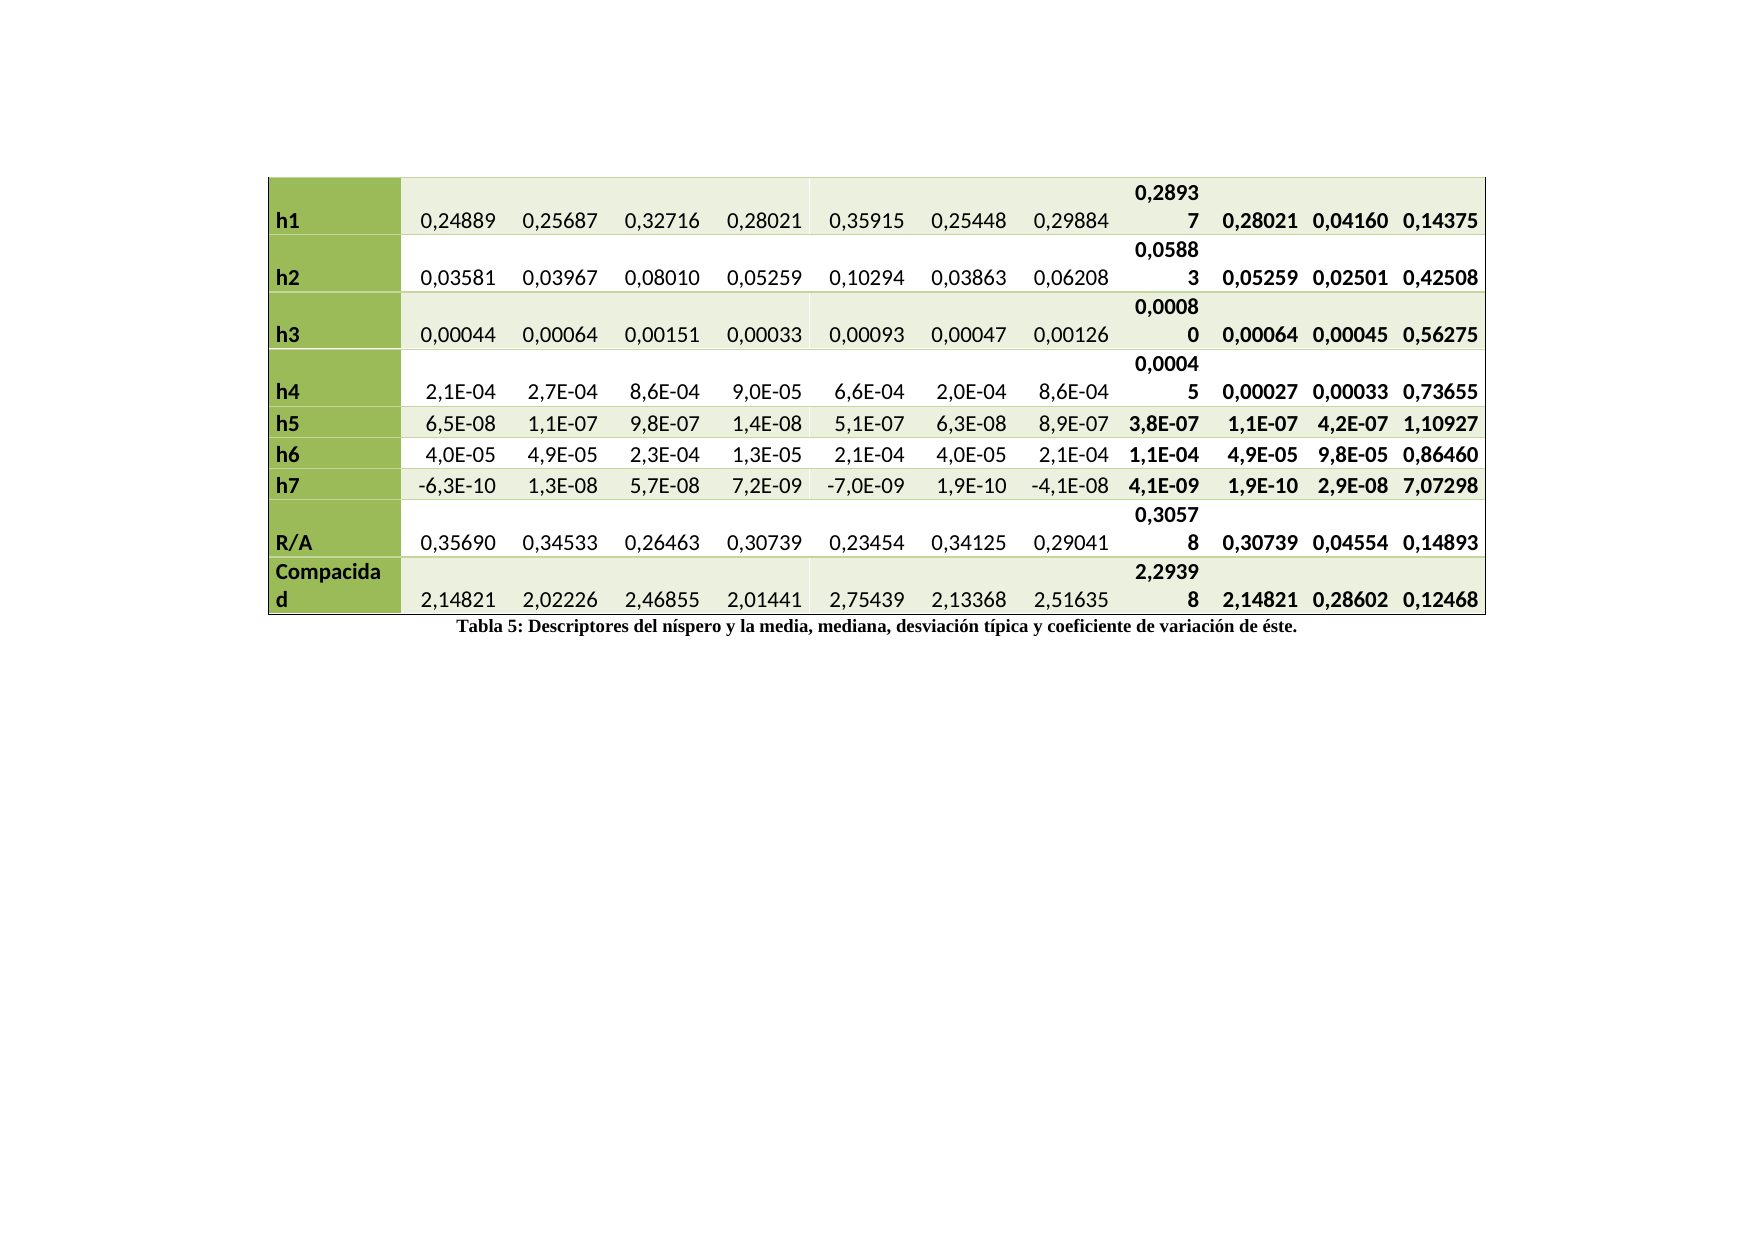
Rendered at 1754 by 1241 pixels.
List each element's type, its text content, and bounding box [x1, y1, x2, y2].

table_cell 0,00045 [1305, 293, 1395, 348]
table_cell 1,3E-05 [707, 438, 809, 468]
table_cell 7,2E-09 [707, 469, 809, 499]
table_cell 4,1E-09 [1116, 469, 1206, 499]
table_cell h5 [269, 407, 401, 437]
table_cell 0,14893 [1395, 500, 1485, 556]
table_cell 0,28602 [1305, 558, 1395, 613]
table_cell 0,28021 [707, 178, 809, 234]
table_cell 0,26463 [605, 500, 707, 556]
table_cell 2,51635 [1014, 558, 1116, 613]
table_cell 0,00064 [503, 293, 605, 348]
table_cell 0,05259 [707, 235, 809, 291]
table_cell 2,14821 [1206, 558, 1305, 613]
table_cell 8,9E-07 [1014, 407, 1116, 437]
table_cell 0,32716 [605, 178, 707, 234]
table_cell 0,35690 [401, 500, 503, 556]
table_cell 0,00080 [1116, 293, 1206, 348]
table_cell 3,8E-07 [1116, 407, 1206, 437]
table_cell 2,9E-08 [1305, 469, 1395, 499]
table_cell 0,25448 [912, 178, 1014, 234]
table_cell 0,04554 [1305, 500, 1395, 556]
table_cell 5,1E-07 [810, 407, 912, 437]
table_cell 0,23454 [810, 500, 912, 556]
table_cell 0,28021 [1206, 178, 1305, 234]
table_cell 8,6E-04 [1014, 350, 1116, 406]
table_cell 7,07298 [1395, 469, 1485, 499]
table_cell 2,75439 [810, 558, 912, 613]
table_cell 0,34125 [912, 500, 1014, 556]
table_cell R/A [269, 500, 401, 556]
table_cell 0,30739 [707, 500, 809, 556]
table_cell 2,3E-04 [605, 438, 707, 468]
table_cell h6 [269, 438, 401, 468]
table_cell 0,00047 [912, 293, 1014, 348]
table_cell 2,46855 [605, 558, 707, 613]
table_cell 1,9E-10 [912, 469, 1014, 499]
table_cell 0,14375 [1395, 178, 1485, 234]
table_cell 2,1E-04 [1014, 438, 1116, 468]
table_cell h1 [269, 178, 401, 234]
text Tabla 5: Descriptores del níspero y la media, mediana, desviación típica y coeficiente de variación de éste. [148, 614, 1606, 636]
table_cell 2,29398 [1116, 558, 1206, 613]
table_cell -7,0E-09 [810, 469, 912, 499]
table_cell 0,00151 [605, 293, 707, 348]
table_cell 6,3E-08 [912, 407, 1014, 437]
table_cell 0,02501 [1305, 235, 1395, 291]
table_cell 0,29041 [1014, 500, 1116, 556]
table_cell 0,42508 [1395, 235, 1485, 291]
table_cell 2,14821 [401, 558, 503, 613]
table_cell h2 [269, 235, 401, 291]
table_cell 2,01441 [707, 558, 809, 613]
table_cell 0,12468 [1395, 558, 1485, 613]
table_cell 1,10927 [1395, 407, 1485, 437]
table_cell 1,9E-10 [1206, 469, 1305, 499]
table_cell 6,6E-04 [810, 350, 912, 406]
table_cell 4,0E-05 [912, 438, 1014, 468]
table_cell 0,35915 [810, 178, 912, 234]
table_cell 0,86460 [1395, 438, 1485, 468]
table_cell h7 [269, 469, 401, 499]
table_cell 0,00033 [707, 293, 809, 348]
table_cell -4,1E-08 [1014, 469, 1116, 499]
table_cell 2,0E-04 [912, 350, 1014, 406]
table_cell 0,08010 [605, 235, 707, 291]
table_cell 0,00027 [1206, 350, 1305, 406]
table_cell 1,1E-04 [1116, 438, 1206, 468]
table_cell 1,1E-07 [1206, 407, 1305, 437]
table_cell 0,25687 [503, 178, 605, 234]
table_cell 6,5E-08 [401, 407, 503, 437]
table_cell 0,03863 [912, 235, 1014, 291]
table_cell 8,6E-04 [605, 350, 707, 406]
table_cell 2,1E-04 [401, 350, 503, 406]
table_cell 0,03967 [503, 235, 605, 291]
table_cell 0,00093 [810, 293, 912, 348]
table_cell 0,00044 [401, 293, 503, 348]
table_cell 0,04160 [1305, 178, 1395, 234]
table_cell 9,8E-07 [605, 407, 707, 437]
table_cell 2,7E-04 [503, 350, 605, 406]
table_cell 1,4E-08 [707, 407, 809, 437]
table_cell 0,03581 [401, 235, 503, 291]
table_cell 0,00045 [1116, 350, 1206, 406]
table_cell 0,29884 [1014, 178, 1116, 234]
table_cell 0,28937 [1116, 178, 1206, 234]
table_cell 1,3E-08 [503, 469, 605, 499]
table_cell 2,13368 [912, 558, 1014, 613]
table_cell h3 [269, 293, 401, 348]
table_cell 0,24889 [401, 178, 503, 234]
table_cell 0,10294 [810, 235, 912, 291]
table_cell 1,1E-07 [503, 407, 605, 437]
table_cell 0,30578 [1116, 500, 1206, 556]
table_cell h4 [269, 350, 401, 406]
table_cell 4,2E-07 [1305, 407, 1395, 437]
table_cell -6,3E-10 [401, 469, 503, 499]
table_cell 4,9E-05 [1206, 438, 1305, 468]
table_cell 0,05259 [1206, 235, 1305, 291]
table_cell 0,73655 [1395, 350, 1485, 406]
table_cell 0,05883 [1116, 235, 1206, 291]
table_cell 4,9E-05 [503, 438, 605, 468]
table_cell 5,7E-08 [605, 469, 707, 499]
table_cell 2,02226 [503, 558, 605, 613]
table_cell 4,0E-05 [401, 438, 503, 468]
table_cell 0,06208 [1014, 235, 1116, 291]
table_cell 0,34533 [503, 500, 605, 556]
table_cell 0,00126 [1014, 293, 1116, 348]
table_cell Compacidad [269, 558, 401, 613]
table_cell 0,00033 [1305, 350, 1395, 406]
table_cell 9,0E-05 [707, 350, 809, 406]
table_cell 0,30739 [1206, 500, 1305, 556]
table_cell 0,00064 [1206, 293, 1305, 348]
table_cell 9,8E-05 [1305, 438, 1395, 468]
table_cell 0,56275 [1395, 293, 1485, 348]
table_cell 2,1E-04 [810, 438, 912, 468]
